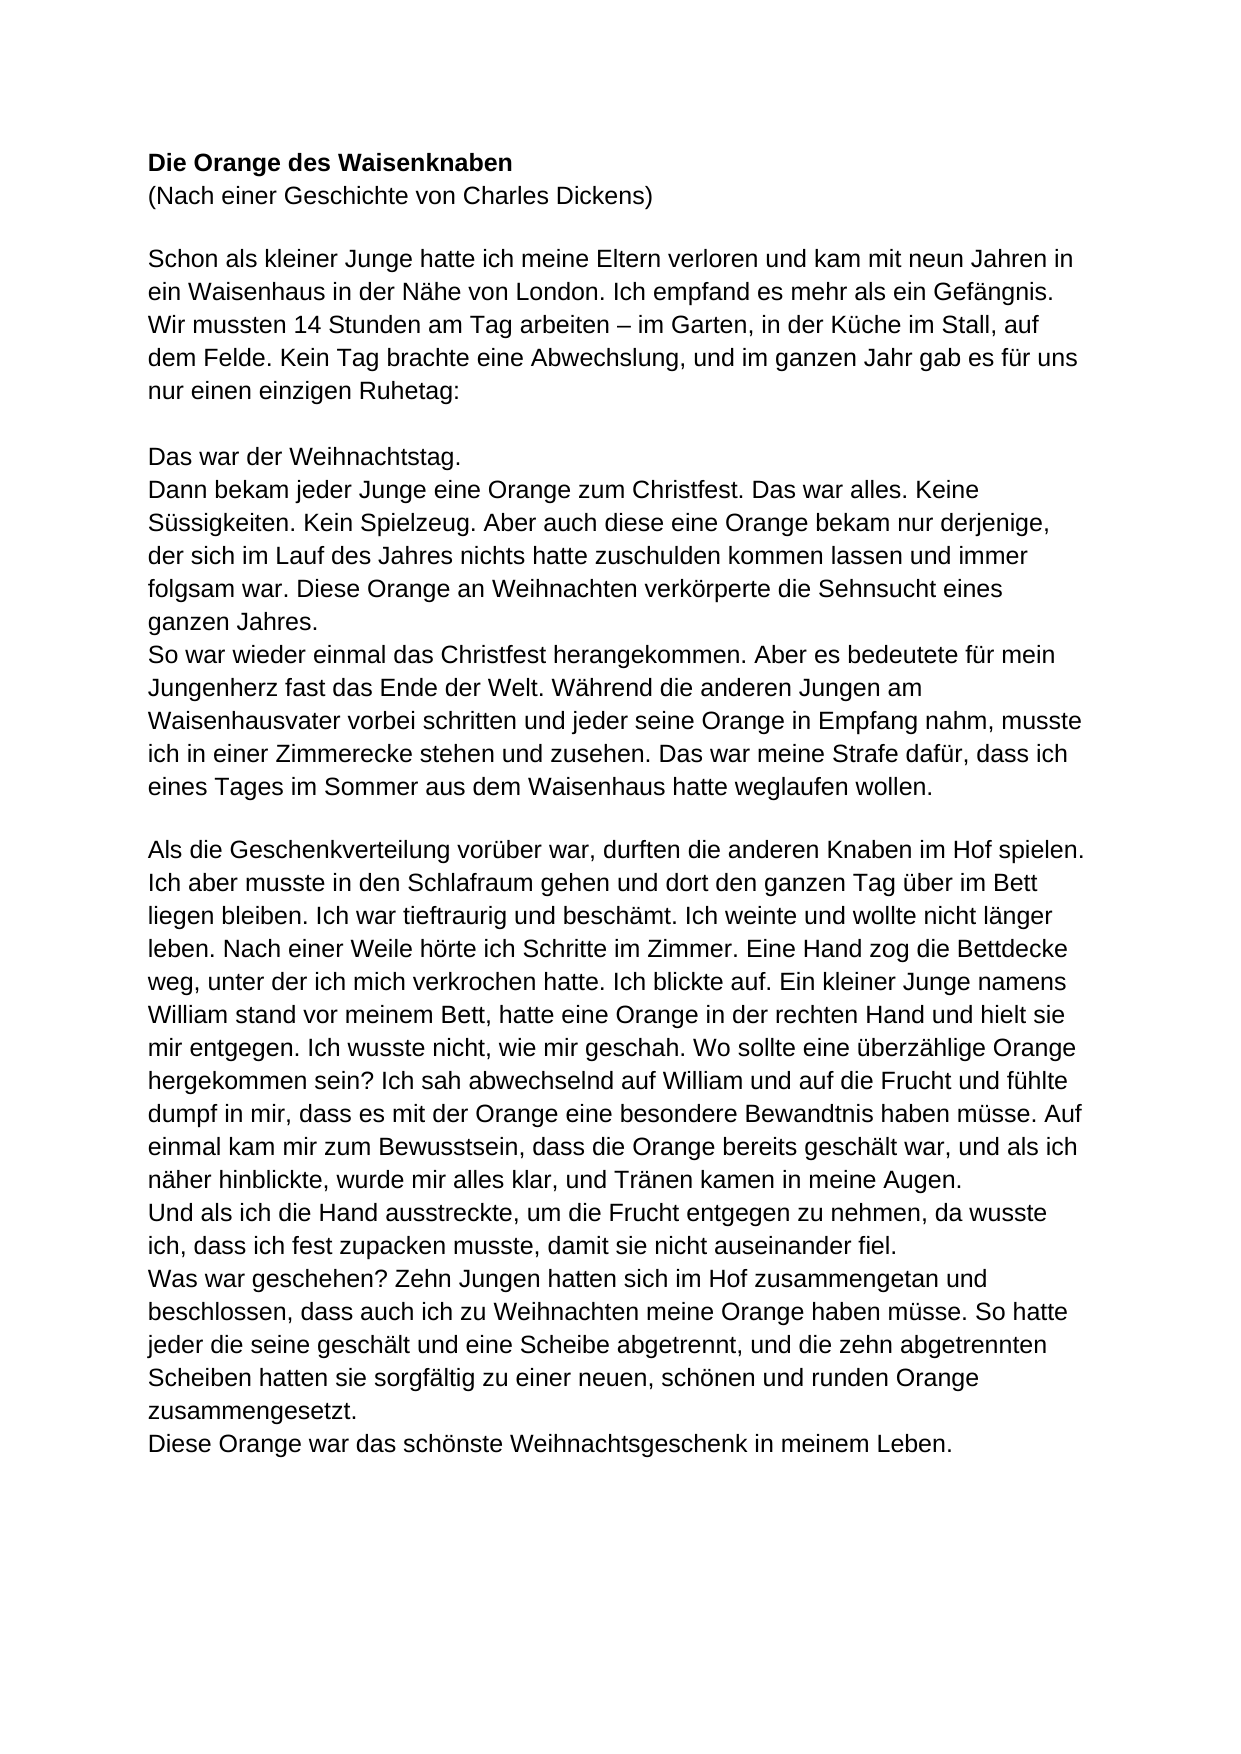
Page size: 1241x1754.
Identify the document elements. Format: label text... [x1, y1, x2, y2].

text Als die Geschenkverteilung vorüber war, durften die anderen Knaben im Hof spielen. Ich aber musste in den Schlafraum gehen und dort den ganzen Tag über im Bett liegen bleiben. Ich war tieftraurig und beschämt. Ich weinte und wollte nicht länger leben. Nach einer Weile hörte ich Schritte im Zimmer. Eine Hand zog die Bettdecke weg, unter der ich mich verkrochen hatte. Ich blickte auf. Ein kleiner Junge namens William stand vor meinem Bett, hatte eine Orange in der rechten Hand und hielt sie mir entgegen. Ich wusste nicht, wie mir geschah. Wo sollte eine überzählige Orange hergekommen sein? Ich sah abwechselnd auf William und auf die Frucht und fühlte dumpf in mir, dass es mit der Orange eine besondere Bewandtnis haben müsse. Auf einmal kam mir zum Bewusstsein, dass die Orange bereits geschält war, und als ich näher hinblickte, wurde mir alles klar, und Tränen kamen in meine Augen. Und als ich die Hand ausstreckte, um die Frucht entgegen zu nehmen, da wusste ich, dass ich fest zupacken musste, damit sie nicht auseinander fiel. [148, 835, 1092, 1260]
text Das war der Weihnachtstag. [148, 442, 1092, 470]
text Diese Orange war das schönste Weihnachtsgeschenk in meinem Leben. [148, 1429, 1092, 1458]
text Dann bekam jeder Junge eine Orange zum Christfest. Das war alles. Keine Süssigkeiten. Kein Spielzeug. Aber auch diese eine Orange bekam nur derjenige, der sich im Lauf des Jahres nichts hatte zuschulden kommen lassen und immer folgsam war. Diese Orange an Weihnachten verkörperte die Sehnsucht eines ganzen Jahres. So war wieder einmal das Christfest herangekommen. Aber es bedeutete für mein Jungenherz fast das Ende der Welt. Während die anderen Jungen am Waisenhausvater vorbei schritten und jeder seine Orange in Empfang nahm, musste ich in einer Zimmerecke stehen und zusehen. Das war meine Strafe dafür, dass ich eines Tages im Sommer aus dem Waisenhaus hatte weglaufen wollen. [148, 475, 1092, 831]
text Die Orange des Waisenknaben (Nach einer Geschichte von Charles Dickens) [148, 148, 1092, 240]
text Schon als kleiner Junge hatte ich meine Eltern verloren und kam mit neun Jahren in ein Waisenhaus in der Nähe von London. Ich empfand es mehr als ein Gefängnis. Wir mussten 14 Stunden am Tag arbeiten – im Garten, in der Küche im Stall, auf dem Felde. Kein Tag brachte eine Abwechslung, und im ganzen Jahr gab es für uns nur einen einzigen Ruhetag: [148, 243, 1092, 404]
text Was war geschehen? Zehn Jungen hatten sich im Hof zusammengetan und beschlossen, dass auch ich zu Weihnachten meine Orange haben müsse. So hatte jeder die seine geschält und eine Scheibe abgetrennt, und die zehn abgetrennten Scheiben hatten sie sorgfältig zu einer neuen, schönen und runden Orange zusammengesetzt. [148, 1264, 1092, 1425]
